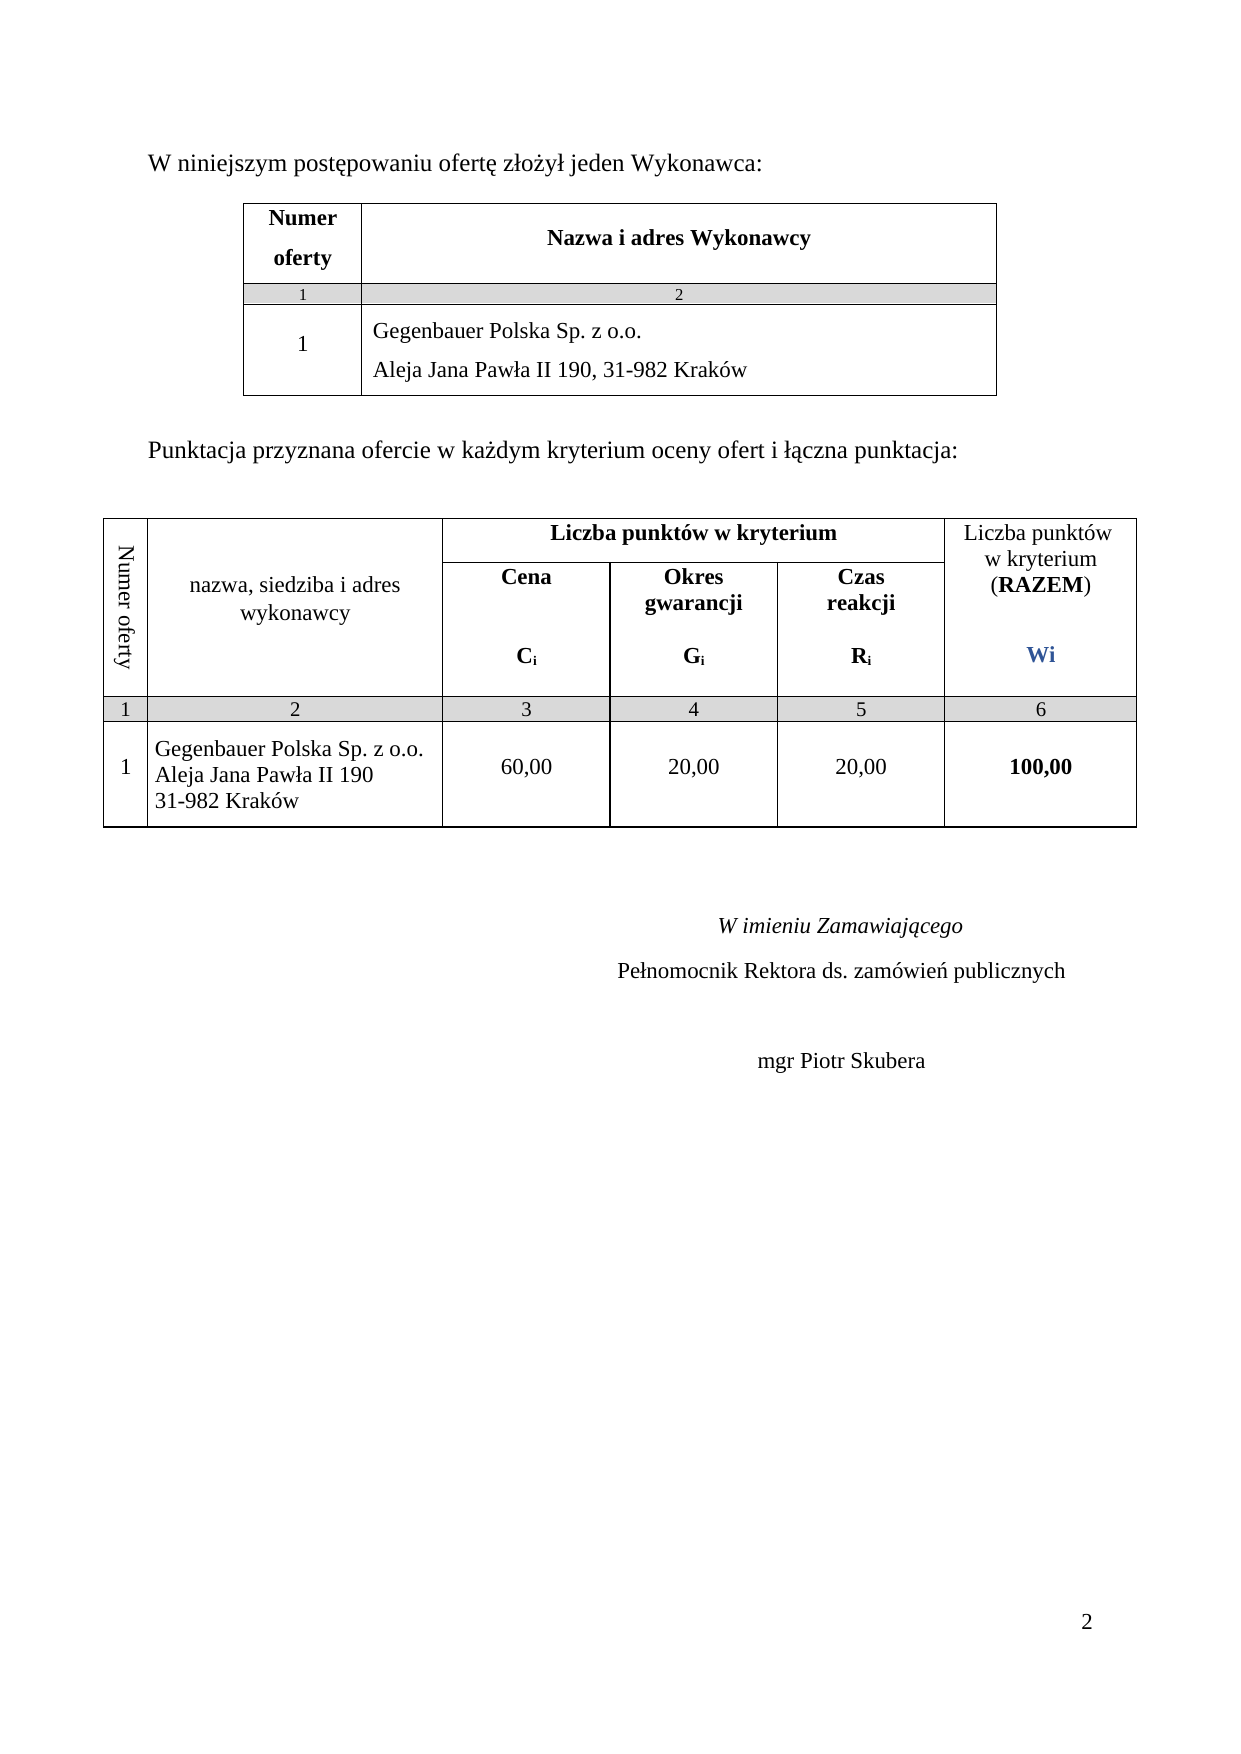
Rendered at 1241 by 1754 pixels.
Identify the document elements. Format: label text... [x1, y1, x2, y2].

table_cell 1 [244, 284, 361, 303]
table_cell 1 [104, 697, 147, 721]
table_header Liczba punktów w kryterium [443, 519, 944, 562]
table_cell Gegenbauer Polska Sp. z o.o. Aleja Jana Pawła II 190, 31-982 Kraków [362, 305, 996, 395]
table_cell 5 [778, 697, 944, 721]
table_cell 1 [104, 722, 147, 826]
table_header Nazwa i adres Wykonawcy [362, 204, 996, 283]
table_cell 20,00 [778, 722, 944, 826]
table_cell 2 [362, 284, 996, 303]
table_cell 20,00 [611, 722, 777, 826]
text W niniejszym postępowaniu ofertę złożył jeden Wykonawca: [148, 148, 1093, 176]
table_cell 1 [244, 305, 361, 395]
table_header Liczba punktów w kryterium (RAZEM) Wi [945, 519, 1136, 696]
text W imieniu Zamawiającego [590, 912, 1093, 938]
table_cell 100,00 [945, 722, 1136, 826]
text Pełnomocnik Rektora ds. zamówień publicznych [590, 957, 1093, 983]
text Punktacja przyznana ofercie w każdym kryterium oceny ofert i łączna punktacja: [148, 435, 1093, 464]
table_cell 3 [443, 697, 609, 721]
table_header Numer oferty [244, 204, 361, 283]
table_cell 2 [148, 697, 442, 721]
text mgr Piotr Skubera [590, 1047, 1093, 1074]
table_cell Czas reakcji Ri [778, 563, 944, 696]
table_cell Gegenbauer Polska Sp. z o.o. Aleja Jana Pawła II 190 31-982 Kraków [148, 722, 442, 826]
table_cell 60,00 [443, 722, 609, 826]
table_cell Cena Ci [443, 563, 609, 696]
table_header nazwa, siedziba i adres wykonawcy [148, 519, 442, 696]
table_cell Okres gwarancji Gi [611, 563, 777, 696]
table_header Numer oferty [104, 519, 147, 696]
table_cell 4 [611, 697, 777, 721]
table_cell 6 [945, 697, 1136, 721]
